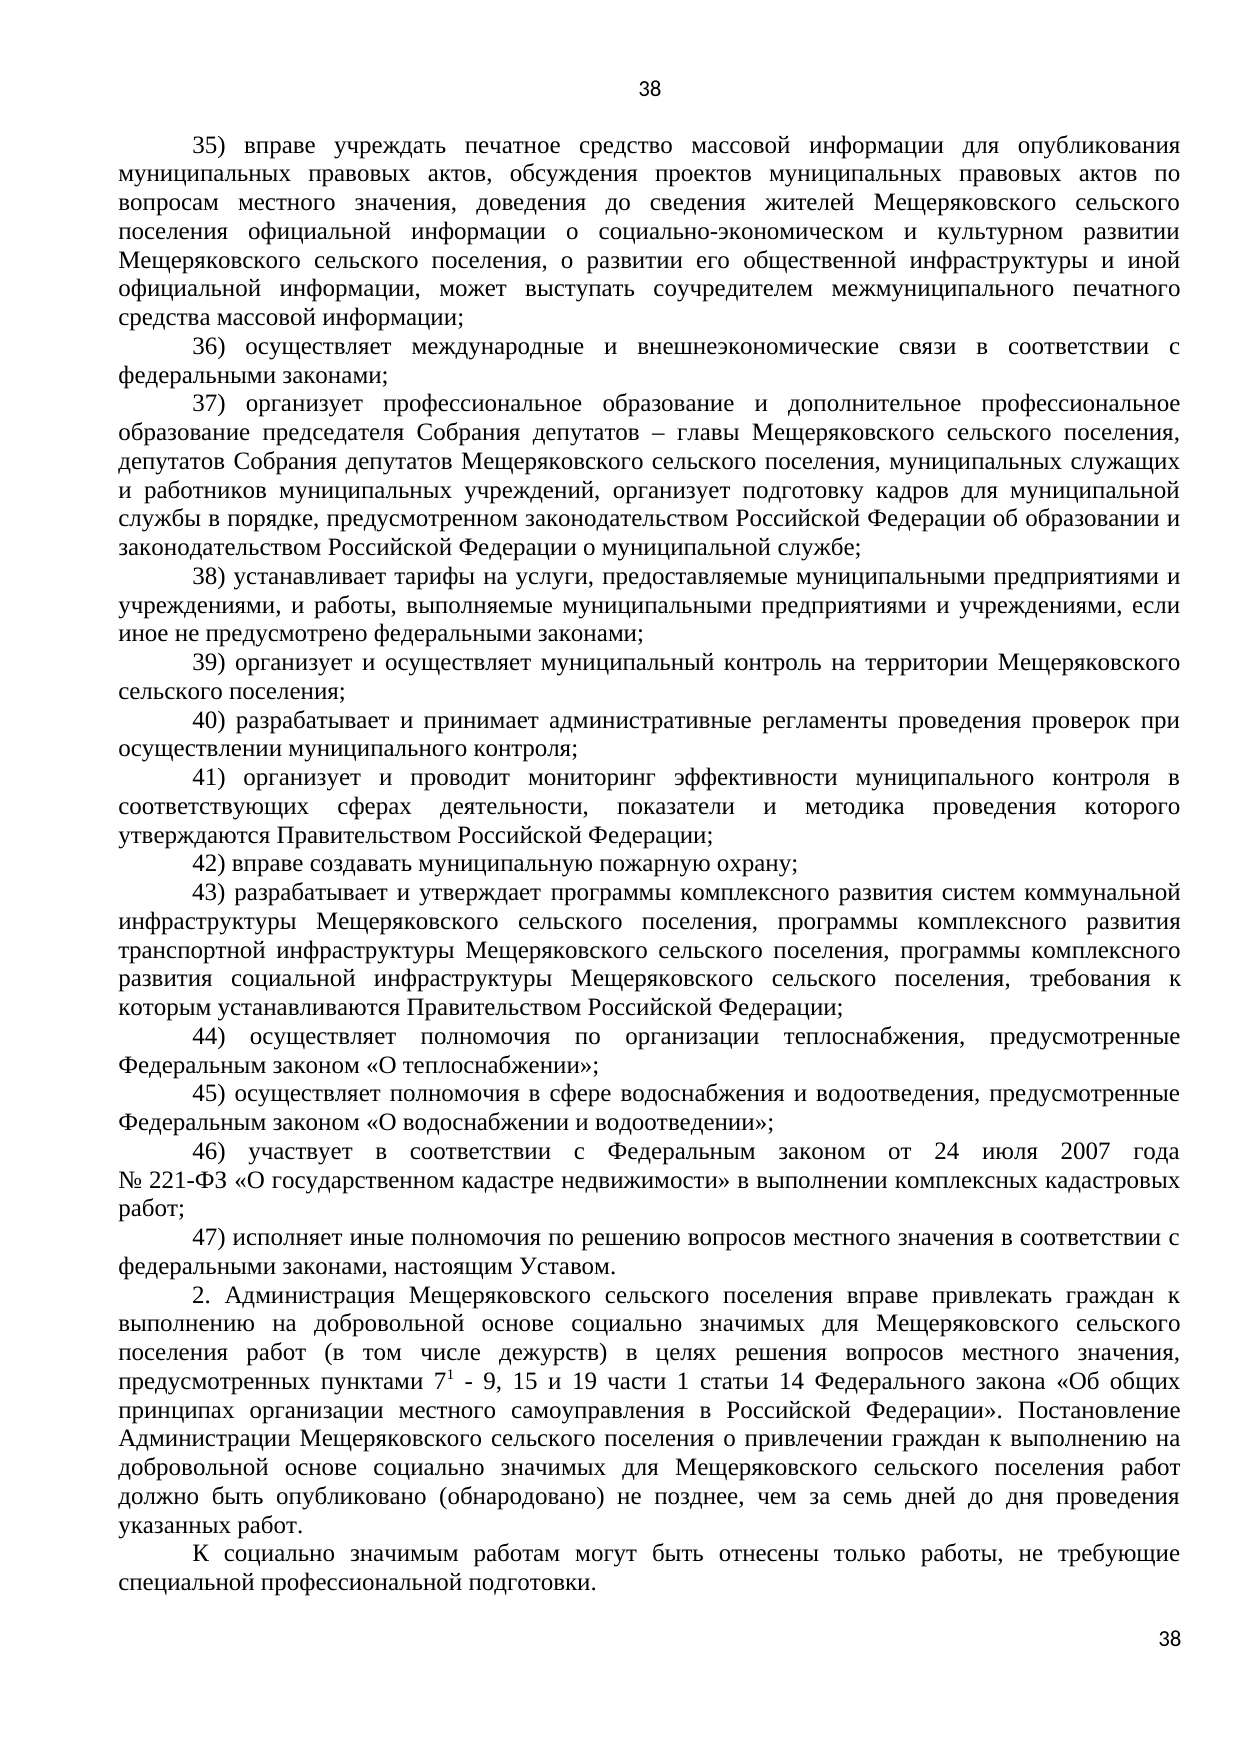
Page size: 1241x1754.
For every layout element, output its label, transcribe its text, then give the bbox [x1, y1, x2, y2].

text 35) вправе учреждать печатное средство массовой информации для опубликования муниципальных правовых актов, обсуждения проектов муниципальных правовых актов по вопросам местного значения, доведения до сведения жителей Мещеряковского сельского поселения официальной информации о социально-экономическом и культурном развитии Мещеряковского сельского поселения, о развитии его общественной инфраструктуры и иной официальной информации, может выступать соучредителем межмуниципального печатного средства массовой информации; [118, 130, 1181, 331]
text 40) разрабатывает и принимает административные регламенты проведения проверок при осуществлении муниципального контроля; [118, 705, 1181, 762]
text 44) осуществляет полномочия по организации теплоснабжения, предусмотренные Федеральным законом «О теплоснабжении»; [118, 1021, 1181, 1078]
text 38) устанавливает тарифы на услуги, предоставляемые муниципальными предприятиями и учреждениями, и работы, выполняемые муниципальными предприятиями и учреждениями, если иное не предусмотрено федеральными законами; [118, 561, 1181, 647]
text 45) осуществляет полномочия в сфере водоснабжения и водоотведения, предусмотренные Федеральным законом «О водоснабжении и водоотведении»; [118, 1078, 1181, 1136]
text 2. Администрация Мещеряковского сельского поселения вправе привлекать граждан к выполнению на добровольной основе социально значимых для Мещеряковского сельского поселения работ (в том числе дежурств) в целях решения вопросов местного значения, предусмотренных пунктами 71 - 9, 15 и 19 части 1 статьи 14 Федерального закона «Об общих принципах организации местного самоуправления в Российской Федерации». Постановление Администрации Мещеряковского сельского поселения о привлечении граждан к выполнению на добровольной основе социально значимых для Мещеряковского сельского поселения работ должно быть опубликовано (обнародовано) не позднее, чем за семь дней до дня проведения указанных работ. [118, 1280, 1181, 1538]
text 47) исполняет иные полномочия по решению вопросов местного значения в соответствии с федеральными законами, настоящим Уставом. [118, 1222, 1181, 1280]
text К социально значимым работам могут быть отнесены только работы, не требующие специальной профессиональной подготовки. [118, 1538, 1181, 1596]
text 43) разрабатывает и утверждает программы комплексного развития систем коммунальной инфраструктуры Мещеряковского сельского поселения, программы комплексного развития транспортной инфраструктуры Мещеряковского сельского поселения, программы комплексного развития социальной инфраструктуры Мещеряковского сельского поселения, требования к которым устанавливаются Правительством Российской Федерации; [118, 877, 1181, 1021]
text 39) организует и осуществляет муниципальный контроль на территории Мещеряковского сельского поселения; [118, 647, 1181, 705]
text 46) участвует в соответствии с Федеральным законом от 24 июля 2007 года № 221-ФЗ «О государственном кадастре недвижимости» в выполнении комплексных кадастровых работ; [118, 1136, 1181, 1222]
text 42) вправе создавать муниципальную пожарную охрану; [118, 848, 1181, 877]
text 36) осуществляет международные и внешнеэкономические связи в соответствии с федеральными законами; [118, 331, 1181, 388]
text 37) организует профессиональное образование и дополнительное профессиональное образование председателя Собрания депутатов – главы Мещеряковского сельского поселения, депутатов Собрания депутатов Мещеряковского сельского поселения, муниципальных служащих и работников муниципальных учреждений, организует подготовку кадров для муниципальной службы в порядке, предусмотренном законодательством Российской Федерации об образовании и законодательством Российской Федерации о муниципальной службе; [118, 388, 1181, 561]
text 41) организует и проводит мониторинг эффективности муниципального контроля в соответствующих сферах деятельности, показатели и методика проведения которого утверждаются Правительством Российской Федерации; [118, 762, 1181, 848]
